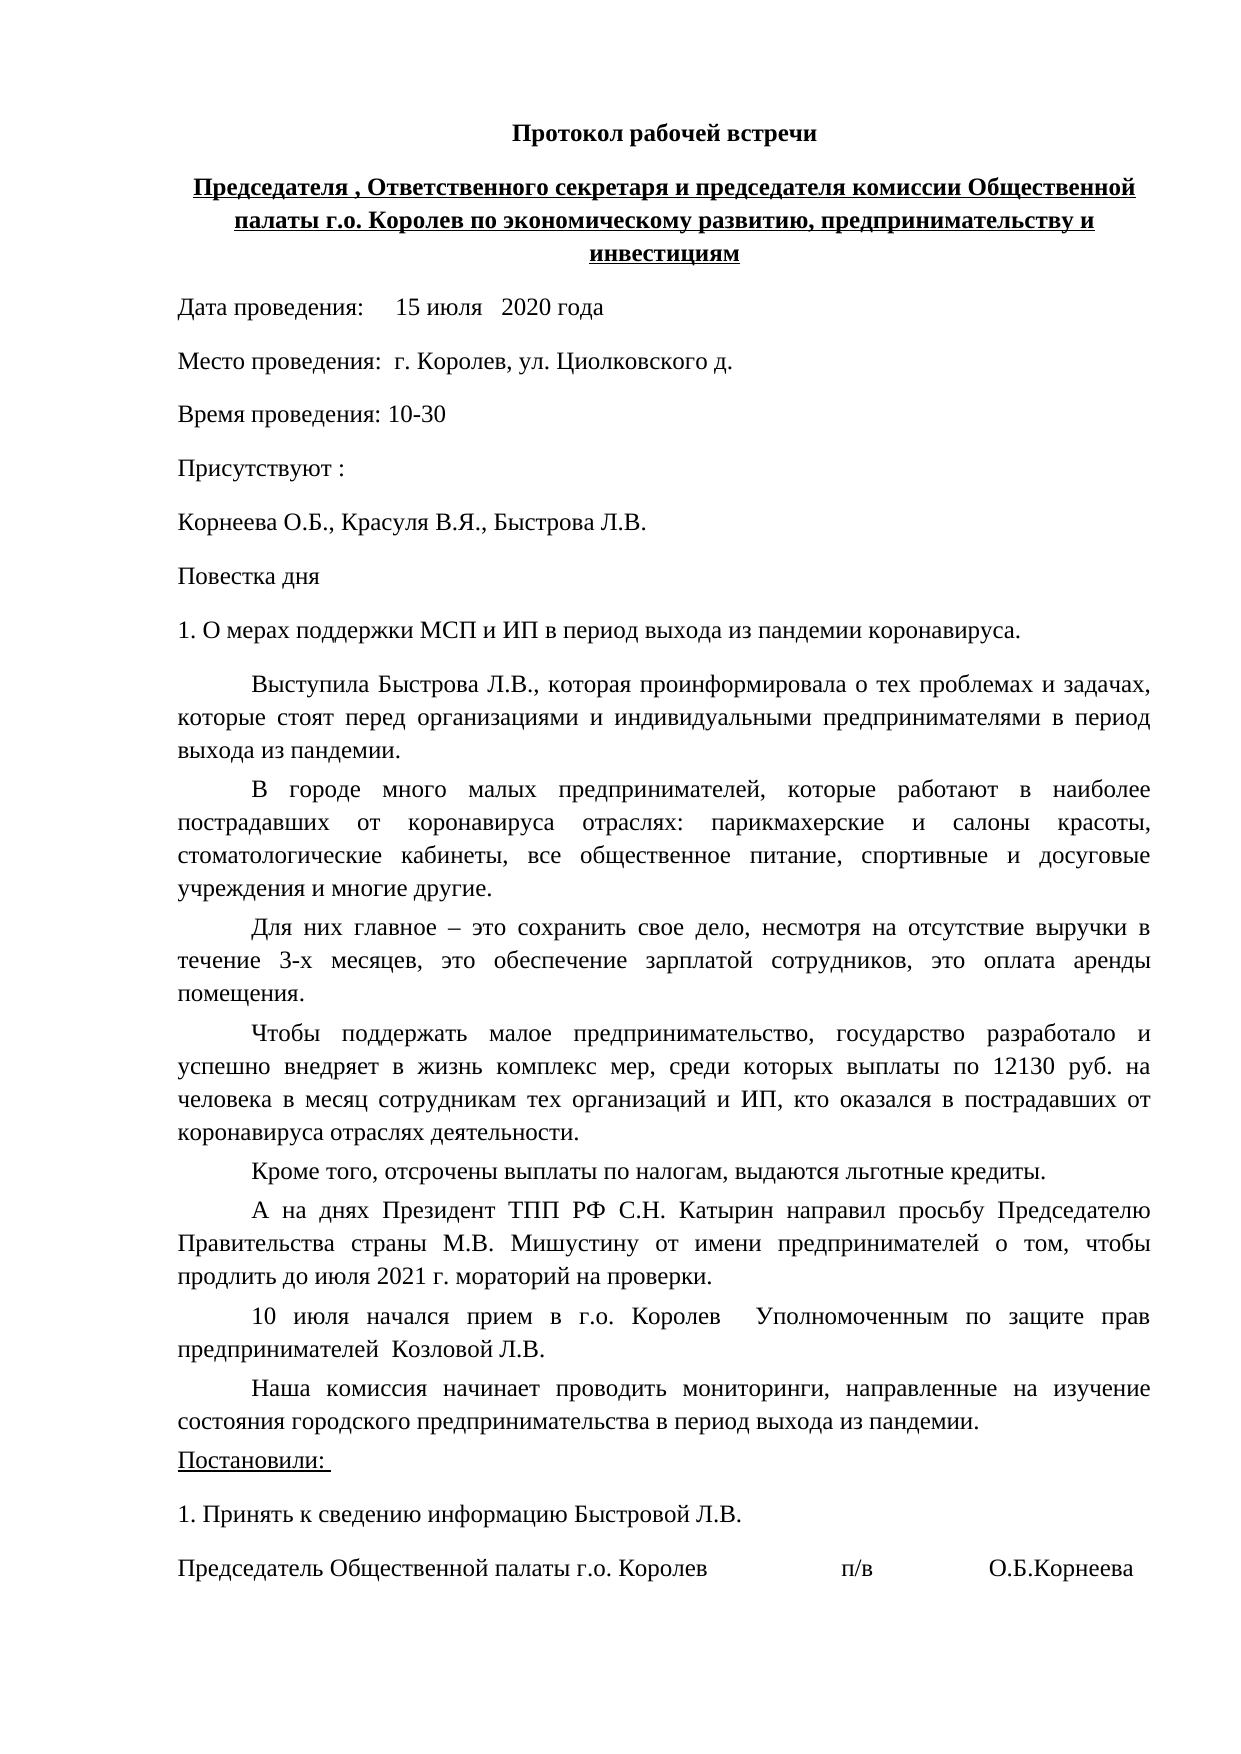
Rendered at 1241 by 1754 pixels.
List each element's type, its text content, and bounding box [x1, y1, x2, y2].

text Корнеева О.Б., Красуля В.Я., Быстрова Л.В. [177, 507, 1152, 536]
text Кроме того, отсрочены выплаты по налогам, выдаются льготные кредиты. [177, 1156, 1152, 1185]
text Чтобы поддержать малое предпринимательство, государство разработало и успешно внедряет в жизнь комплекс мер, среди которых выплаты по 12130 руб. на человека в месяц сотрудникам тех организаций и ИП, кто оказался в пострадавших от коронавируса отраслях деятельности. [177, 1018, 1152, 1146]
text В городе много малых предпринимателей, которые работают в наиболее пострадавших от коронавируса отраслях: парикмахерские и салоны красоты, стоматологические кабинеты, все общественное питание, спортивные и досуговые учреждения и многие другие. [177, 774, 1152, 902]
text Постановили: [177, 1445, 1152, 1474]
text Место проведения: г. Королев, ул. Циолковского д. [177, 346, 1152, 374]
text Повестка дня [177, 561, 1152, 590]
text Протокол рабочей встречи [177, 118, 1152, 147]
text Наша комиссия начинает проводить мониторинги, направленные на изучение состояния городского предпринимательства в период выхода из пандемии. [177, 1373, 1152, 1435]
text 1. О мерах поддержки МСП и ИП в период выхода из пандемии коронавируса. [177, 615, 1152, 644]
text А на днях Президент ТПП РФ С.Н. Катырин направил просьбу Председателю Правительства страны М.В. Мишустину от имени предпринимателей о том, чтобы продлить до июля 2021 г. мораторий на проверки. [177, 1195, 1152, 1290]
text 10 июля начался прием в г.о. Королев Уполномоченным по защите прав предпринимателей Козловой Л.В. [177, 1301, 1152, 1362]
text Дата проведения: 15 июля 2020 года [177, 292, 1152, 321]
text Председателя , Ответственного секретаря и председателя комиссии Общественной палаты г.о. Королев по экономическому развитию, предпринимательству и инвестициям [177, 172, 1152, 267]
text Выступила Быстрова Л.В., которая проинформировала о тех проблемах и задачах, которые стоят перед организациями и индивидуальными предпринимателями в период выхода из пандемии. [177, 669, 1152, 764]
text Для них главное – это сохранить свое дело, несмотря на отсутствие выручки в течение 3-х месяцев, это обеспечение зарплатой сотрудников, это оплата аренды помещения. [177, 912, 1152, 1007]
text Председатель Общественной палаты г.о. Королев п/в О.Б.Корнеева [177, 1553, 1152, 1582]
text Присутствуют : [177, 453, 1152, 482]
text 1. Принять к сведению информацию Быстровой Л.В. [177, 1499, 1152, 1528]
text Время проведения: 10-30 [177, 399, 1152, 428]
